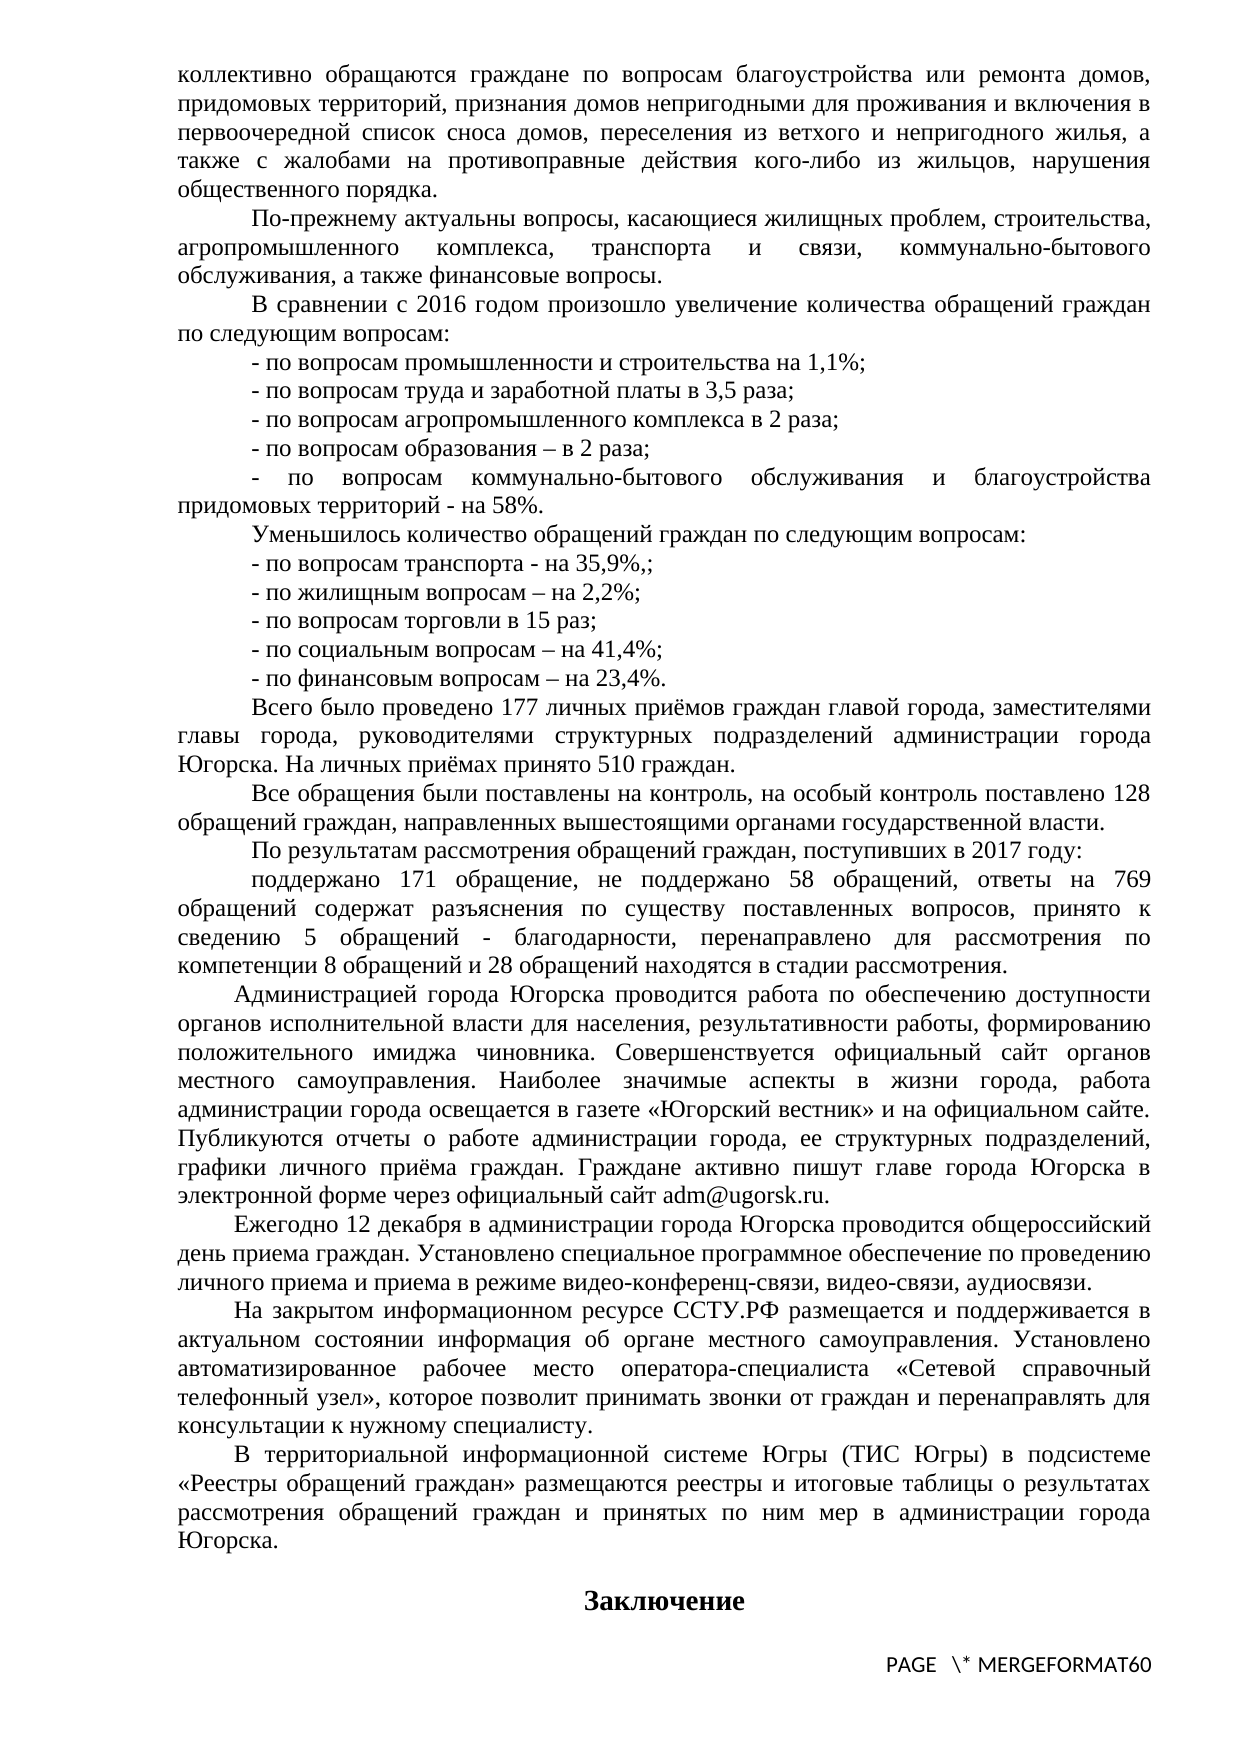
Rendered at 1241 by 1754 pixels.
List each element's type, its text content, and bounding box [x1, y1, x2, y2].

text Администрацией города Югорска проводится работа по обеспечению доступности органов исполнительной власти для населения, результативности работы, формированию положительного имиджа чиновника. Совершенствуется официальный сайт органов местного самоуправления. Наиболее значимые аспекты в жизни города, работа администрации города освещается в газете «Югорский вестник» и на официальном сайте. Публикуются отчеты о работе администрации города, ее структурных подразделений, графики личного приёма граждан. Граждане активно пишут главе города Югорска в электронной форме через официальный сайт adm@ugorsk.ru. [177, 979, 1152, 1209]
text - по вопросам труда и заработной платы в 3,5 раза; [177, 375, 1152, 404]
text - по вопросам образования – в 2 раза; [177, 433, 1152, 462]
text По-прежнему актуальны вопросы, касающиеся жилищных проблем, строительства, агропромышленного комплекса, транспорта и связи, коммунально-бытового обслуживания, а также финансовые вопросы. [177, 203, 1152, 289]
text - по вопросам коммунально-бытового обслуживания и благоустройства придомовых территорий - на 58%. [177, 462, 1152, 519]
text - по жилищным вопросам – на 2,2%; [177, 577, 1152, 605]
text На закрытом информационном ресурсе ССТУ.РФ размещается и поддерживается в актуальном состоянии информация об органе местного самоуправления. Установлено автоматизированное рабочее место оператора-специалиста «Сетевой справочный телефонный узел», которое позволит принимать звонки от граждан и перенаправлять для консультации к нужному специалисту. [177, 1295, 1152, 1439]
text Заключение [177, 1583, 1152, 1616]
text - по вопросам торговли в 15 раз; [177, 605, 1152, 634]
text - по вопросам транспорта - на 35,9%,; [177, 548, 1152, 577]
text По результатам рассмотрения обращений граждан, поступивших в 2017 году: [177, 835, 1152, 864]
text Ежегодно 12 декабря в администрации города Югорска проводится общероссийский день приема граждан. Установлено специальное программное обеспечение по проведению личного приема и приема в режиме видео-конференц-связи, видео-связи, аудиосвязи. [177, 1209, 1152, 1295]
text Уменьшилось количество обращений граждан по следующим вопросам: [177, 519, 1152, 548]
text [177, 59, 1152, 203]
text - по вопросам промышленности и строительства на 1,1%; [177, 347, 1152, 375]
text В сравнении с 2016 годом произошло увеличение количества обращений граждан по следующим вопросам: [177, 289, 1152, 347]
text поддержано 171 обращение, не поддержано 58 обращений, ответы на 769 обращений содержат разъяснения по существу поставленных вопросов, принято к сведению 5 обращений - благодарности, перенаправлено для рассмотрения по компетенции 8 обращений и 28 обращений находятся в стадии рассмотрения. [177, 864, 1152, 979]
text - по социальным вопросам – на 41,4%; [177, 634, 1152, 663]
text - по финансовым вопросам – на 23,4%. [177, 663, 1152, 692]
text В территориальной информационной системе Югры (ТИС Югры) в подсистеме «Реестры обращений граждан» размещаются реестры и итоговые таблицы о результатах рассмотрения обращений граждан и принятых по ним мер в администрации города Югорска. [177, 1439, 1152, 1554]
text Всего было проведено 177 личных приёмов граждан главой города, заместителями главы города, руководителями структурных подразделений администрации города Югорска. На личных приёмах принято 510 граждан. [177, 692, 1152, 778]
text Все обращения были поставлены на контроль, на особый контроль поставлено 128 обращений граждан, направленных вышестоящими органами государственной власти. [177, 778, 1152, 835]
text - по вопросам агропромышленного комплекса в 2 раза; [177, 404, 1152, 433]
